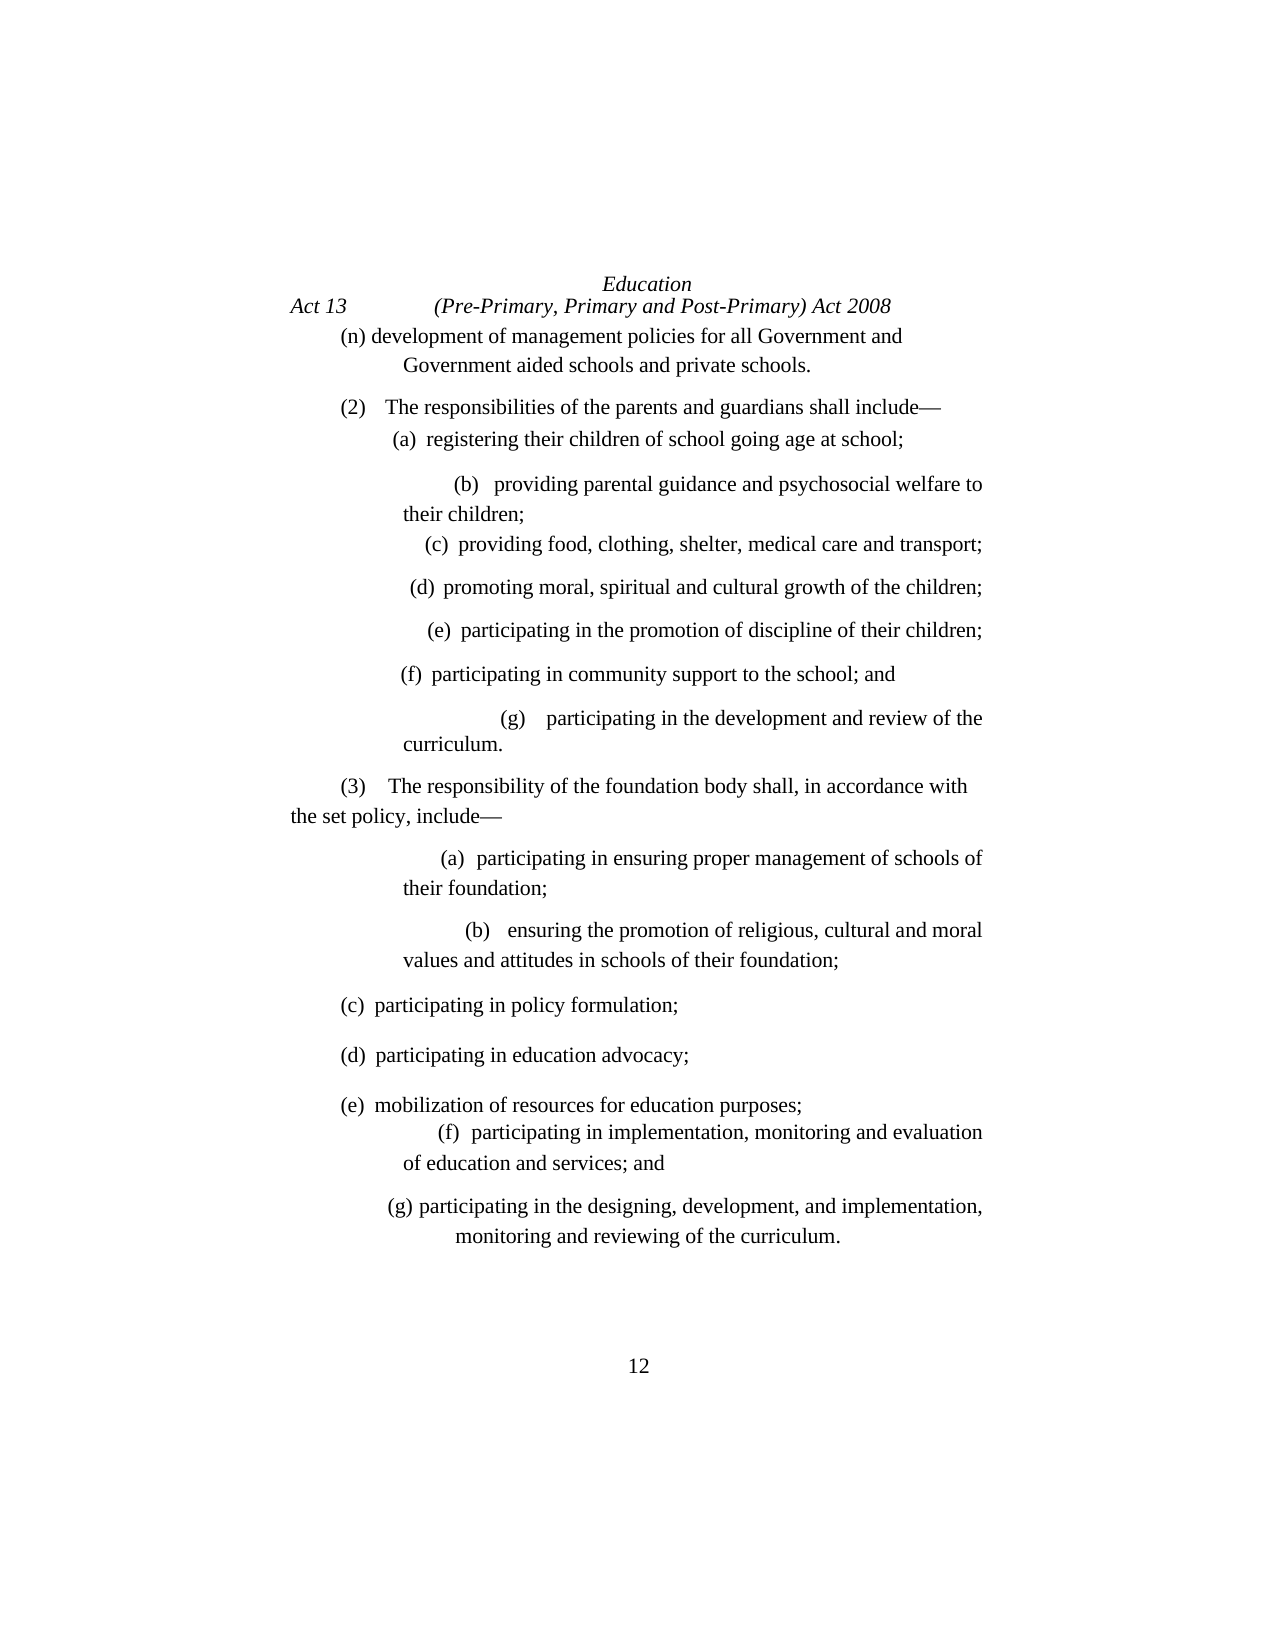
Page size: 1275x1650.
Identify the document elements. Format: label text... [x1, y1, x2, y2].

text their children; [403, 504, 987, 526]
text their foundation; [403, 878, 987, 899]
text of education and services; and [403, 1153, 987, 1174]
list The responsibilities of the parents and guardians shall include— [290, 389, 983, 421]
text Act 13 (Pre-Primary, Primary and Post-Primary) Act 2008 [290, 296, 987, 318]
list ensuring the promotion of religious, cultural and moral [290, 920, 983, 942]
text values and attitudes in schools of their foundation; [403, 950, 987, 972]
list participating in education advocacy; [290, 1022, 987, 1072]
list mobilization of resources for education purposes; [290, 1072, 987, 1122]
text Education [309, 274, 987, 296]
list registering their children of school going age at school; [309, 421, 987, 453]
list The responsibility of the foundation body shall, in accordance with the set policy, include— [290, 770, 983, 829]
text monitoring and reviewing of the curriculum. [309, 1226, 987, 1247]
text 12 [288, 1356, 989, 1378]
text curriculum. [403, 734, 987, 756]
list participating in community support to the school; and [309, 647, 987, 690]
list providing parental guidance and psychosocial welfare to [290, 474, 983, 496]
list participating in ensuring proper management of schools of [290, 848, 983, 869]
text (n) development of management policies for all Government and Government aided schools and private schools. [340, 320, 983, 379]
list participating in policy formulation; [290, 972, 987, 1022]
list participating in implementation, monitoring and evaluation [290, 1122, 983, 1144]
list promoting moral, spiritual and cultural growth of the children; [290, 559, 983, 603]
list participating in the development and review of the [290, 690, 983, 734]
list participating in the designing, development, and implementation, [290, 1196, 983, 1217]
list providing food, clothing, shelter, medical care and transport; [290, 534, 983, 556]
list participating in the promotion of discipline of their children; [290, 603, 983, 647]
